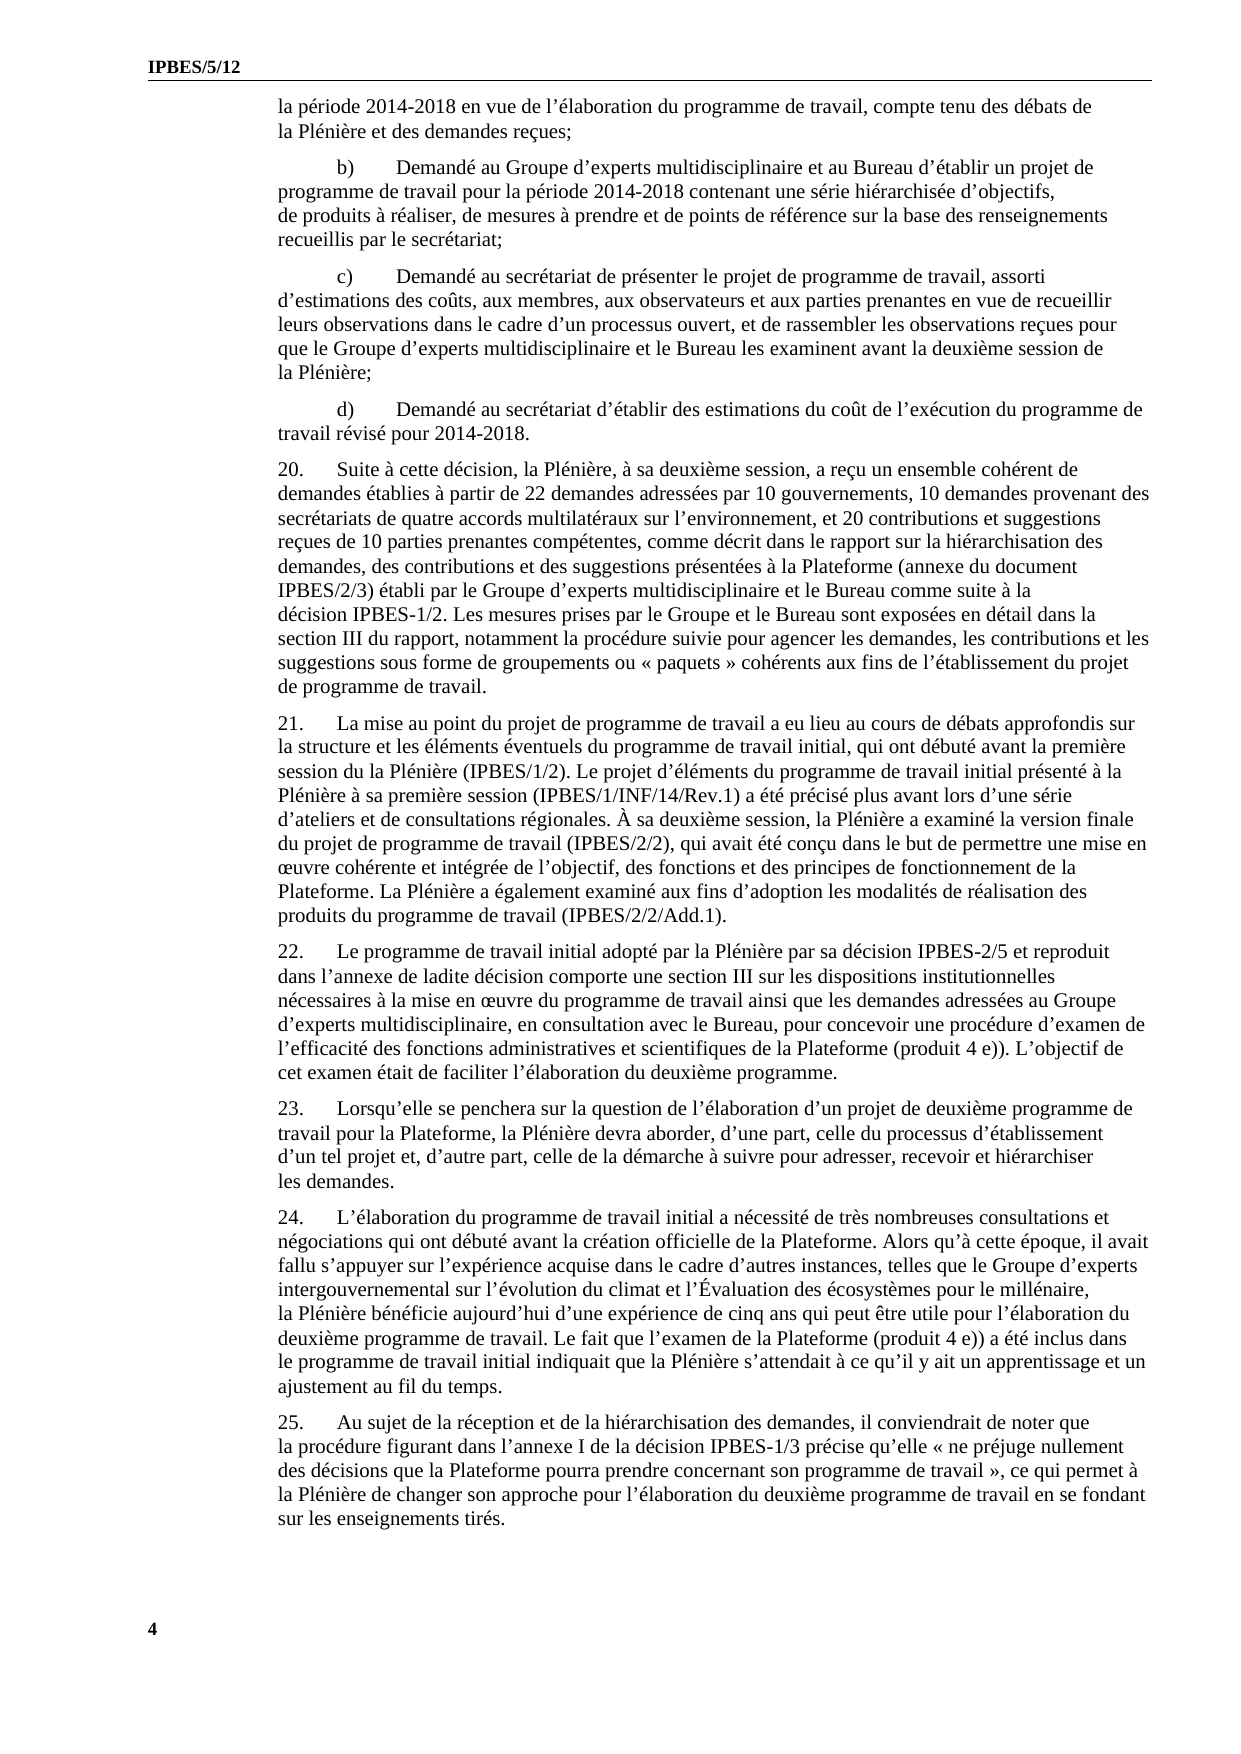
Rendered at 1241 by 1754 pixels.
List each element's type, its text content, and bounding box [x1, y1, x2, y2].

text La mise au point du projet de programme de travail a eu lieu au cours de débats approfondis sur la structure et les éléments éventuels du programme de travail initial, qui ont débuté avant la première session du la Plénière (IPBES/1/2). Le projet d’éléments du programme de travail initial présenté à la Plénière à sa première session (IPBES/1/INF/14/Rev.1) a été précisé plus avant lors d’une série d’ateliers et de consultations régionales. À sa deuxième session, la Plénière a examiné la version finale du projet de programme de travail (IPBES/2/2), qui avait été conçu dans le but de permettre une mise en œuvre cohérente et intégrée de l’objectif, des fonctions et des principes de fonctionnement de la Plateforme. La Plénière a également examiné aux fins d’adoption les modalités de réalisation des produits du programme de travail (IPBES/2/2/Add.1). [278, 710, 1152, 927]
text Suite à cette décision, la Plénière, à sa deuxième session, a reçu un ensemble cohérent de demandes établies à partir de 22 demandes adressées par 10 gouvernements, 10 demandes provenant des secrétariats de quatre accords multilatéraux sur l’environnement, et 20 contributions et suggestions reçues de 10 parties prenantes compétentes, comme décrit dans le rapport sur la hiérarchisation des demandes, des contributions et des suggestions présentées à la Plateforme (annexe du document IPBES/2/3) établi par le Groupe d’experts multidisciplinaire et le Bureau comme suite à la décision IPBES-1/2. Les mesures prises par le Groupe et le Bureau sont exposées en détail dans la section III du rapport, notamment la procédure suivie pour agencer les demandes, les contributions et les suggestions sous forme de groupements ou « paquets » cohérents aux fins de l’établissement du projet de programme de travail. [278, 457, 1152, 698]
text Le programme de travail initial adopté par la Plénière par sa décision IPBES-2/5 et reproduit dans l’annexe de ladite décision comporte une section III sur les dispositions institutionnelles nécessaires à la mise en œuvre du programme de travail ainsi que les demandes adressées au Groupe d’experts multidisciplinaire, en consultation avec le Bureau, pour concevoir une procédure d’examen de l’efficacité des fonctions administratives et scientifiques de la Plateforme (produit 4 e)). L’objectif de cet examen était de faciliter l’élaboration du deuxième programme. [278, 939, 1152, 1084]
text Au sujet de la réception et de la hiérarchisation des demandes, il conviendrait de noter que la procédure figurant dans l’annexe I de la décision IPBES-1/3 précise qu’elle « ne préjuge nullement des décisions que la Plateforme pourra prendre concernant son programme de travail », ce qui permet à la Plénière de changer son approche pour l’élaboration du deuxième programme de travail en se fondant sur les enseignements tirés. [278, 1410, 1152, 1530]
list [278, 94, 1152, 143]
list Demandé au secrétariat d’établir des estimations du coût de l’exécution du programme de travail révisé pour 2014-2018. [278, 397, 1152, 445]
list Demandé au secrétariat de présenter le projet de programme de travail, assorti d’estimations des coûts, aux membres, aux observateurs et aux parties prenantes en vue de recueillir leurs observations dans le cadre d’un processus ouvert, et de rassembler les observations reçues pour que le Groupe d’experts multidisciplinaire et le Bureau les examinent avant la deuxième session de la Plénière; [278, 264, 1152, 384]
text L’élaboration du programme de travail initial a nécessité de très nombreuses consultations et négociations qui ont débuté avant la création officielle de la Plateforme. Alors qu’à cette époque, il avait fallu s’appuyer sur l’expérience acquise dans le cadre d’autres instances, telles que le Groupe d’experts intergouvernemental sur l’évolution du climat et l’Évaluation des écosystèmes pour le millénaire, la Plénière bénéficie aujourd’hui d’une expérience de cinq ans qui peut être utile pour l’élaboration du deuxième programme de travail. Le fait que l’examen de la Plateforme (produit 4 e)) a été inclus dans le programme de travail initial indiquait que la Plénière s’attendait à ce qu’il y ait un apprentissage et un ajustement au fil du temps. [278, 1205, 1152, 1398]
list Demandé au Groupe d’experts multidisciplinaire et au Bureau d’établir un projet de programme de travail pour la période 2014-2018 contenant une série hiérarchisée d’objectifs, de produits à réaliser, de mesures à prendre et de points de référence sur la base des renseignements recueillis par le secrétariat; [278, 155, 1152, 251]
text Lorsqu’elle se penchera sur la question de l’élaboration d’un projet de deuxième programme de travail pour la Plateforme, la Plénière devra aborder, d’une part, celle du processus d’établissement d’un tel projet et, d’autre part, celle de la démarche à suivre pour adresser, recevoir et hiérarchiser les demandes. [278, 1096, 1152, 1193]
